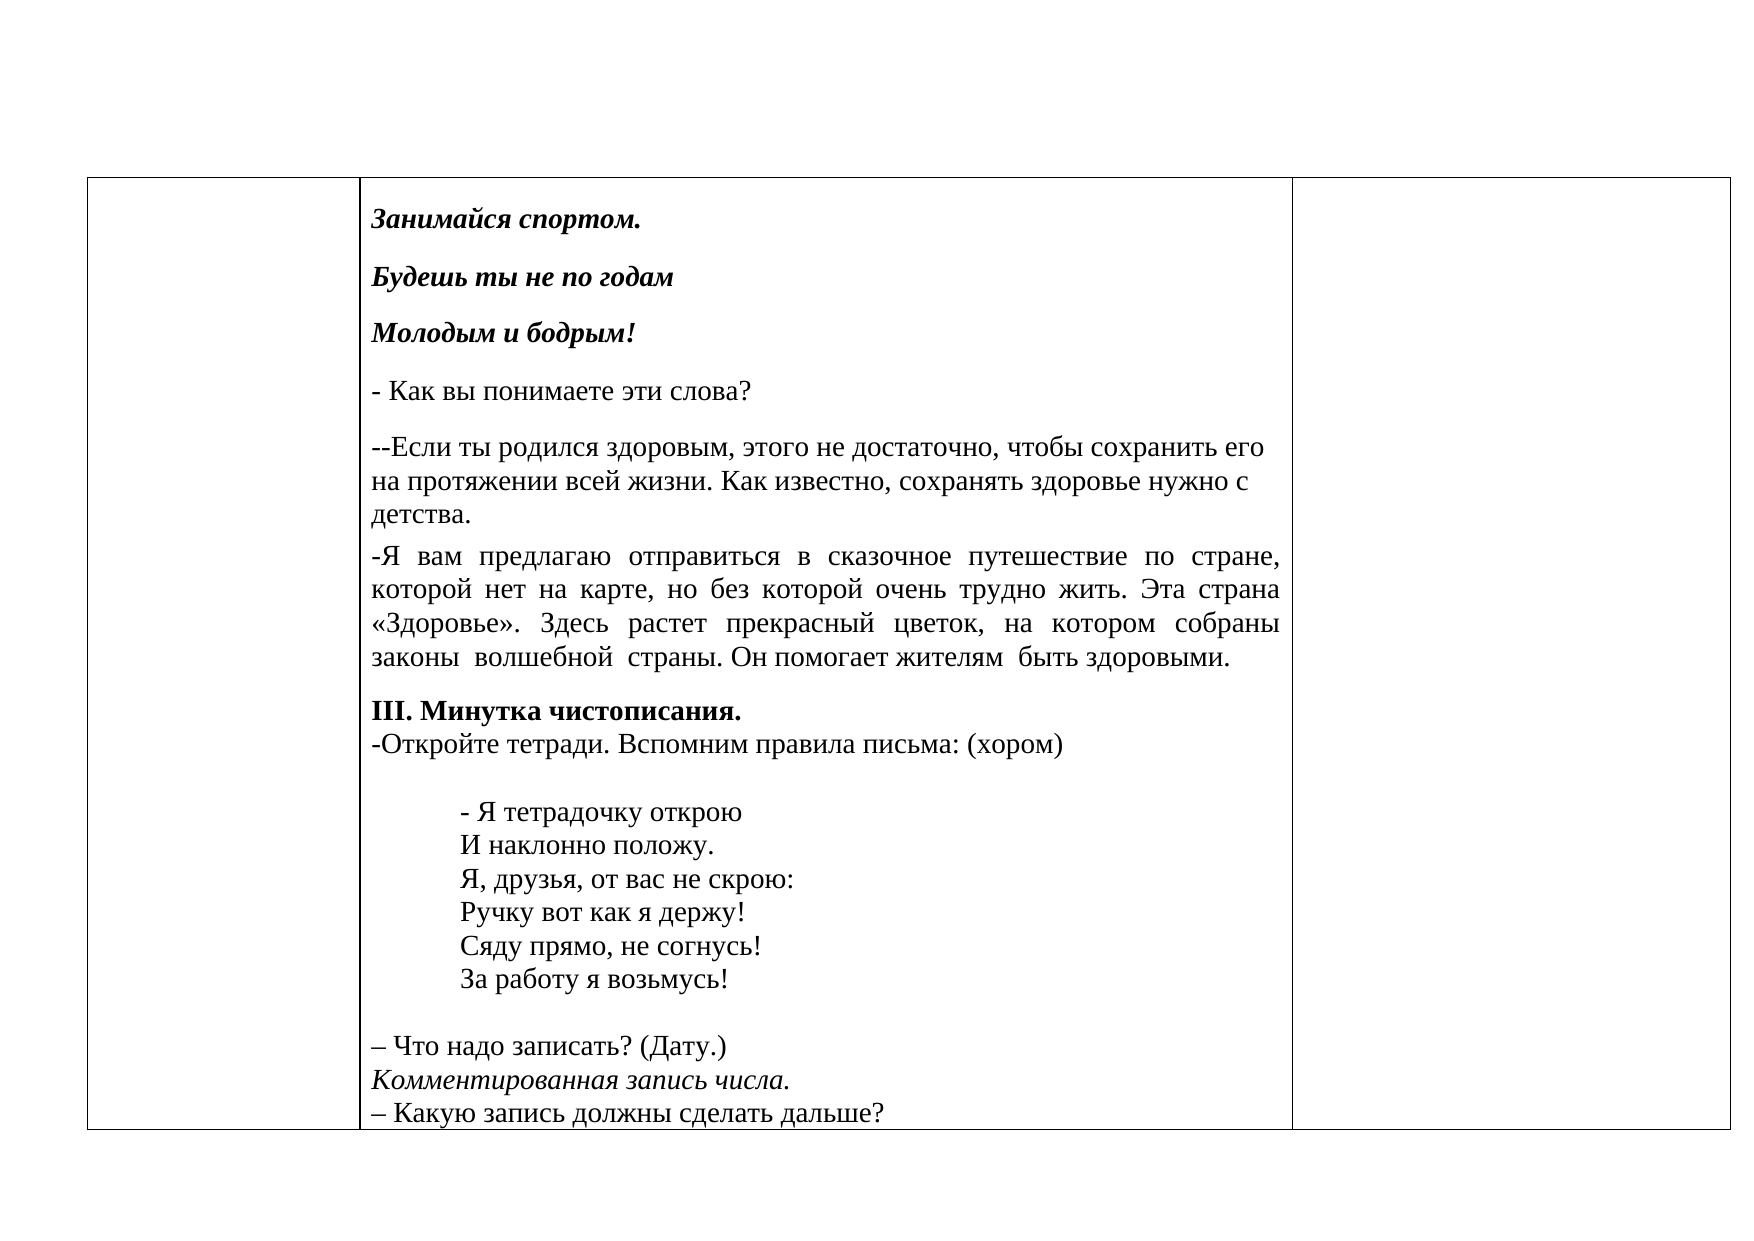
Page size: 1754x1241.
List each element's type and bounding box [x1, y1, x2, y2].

table_cell [1293, 178, 1730, 1129]
table_cell [88, 178, 359, 1129]
table_cell [361, 178, 1292, 1129]
